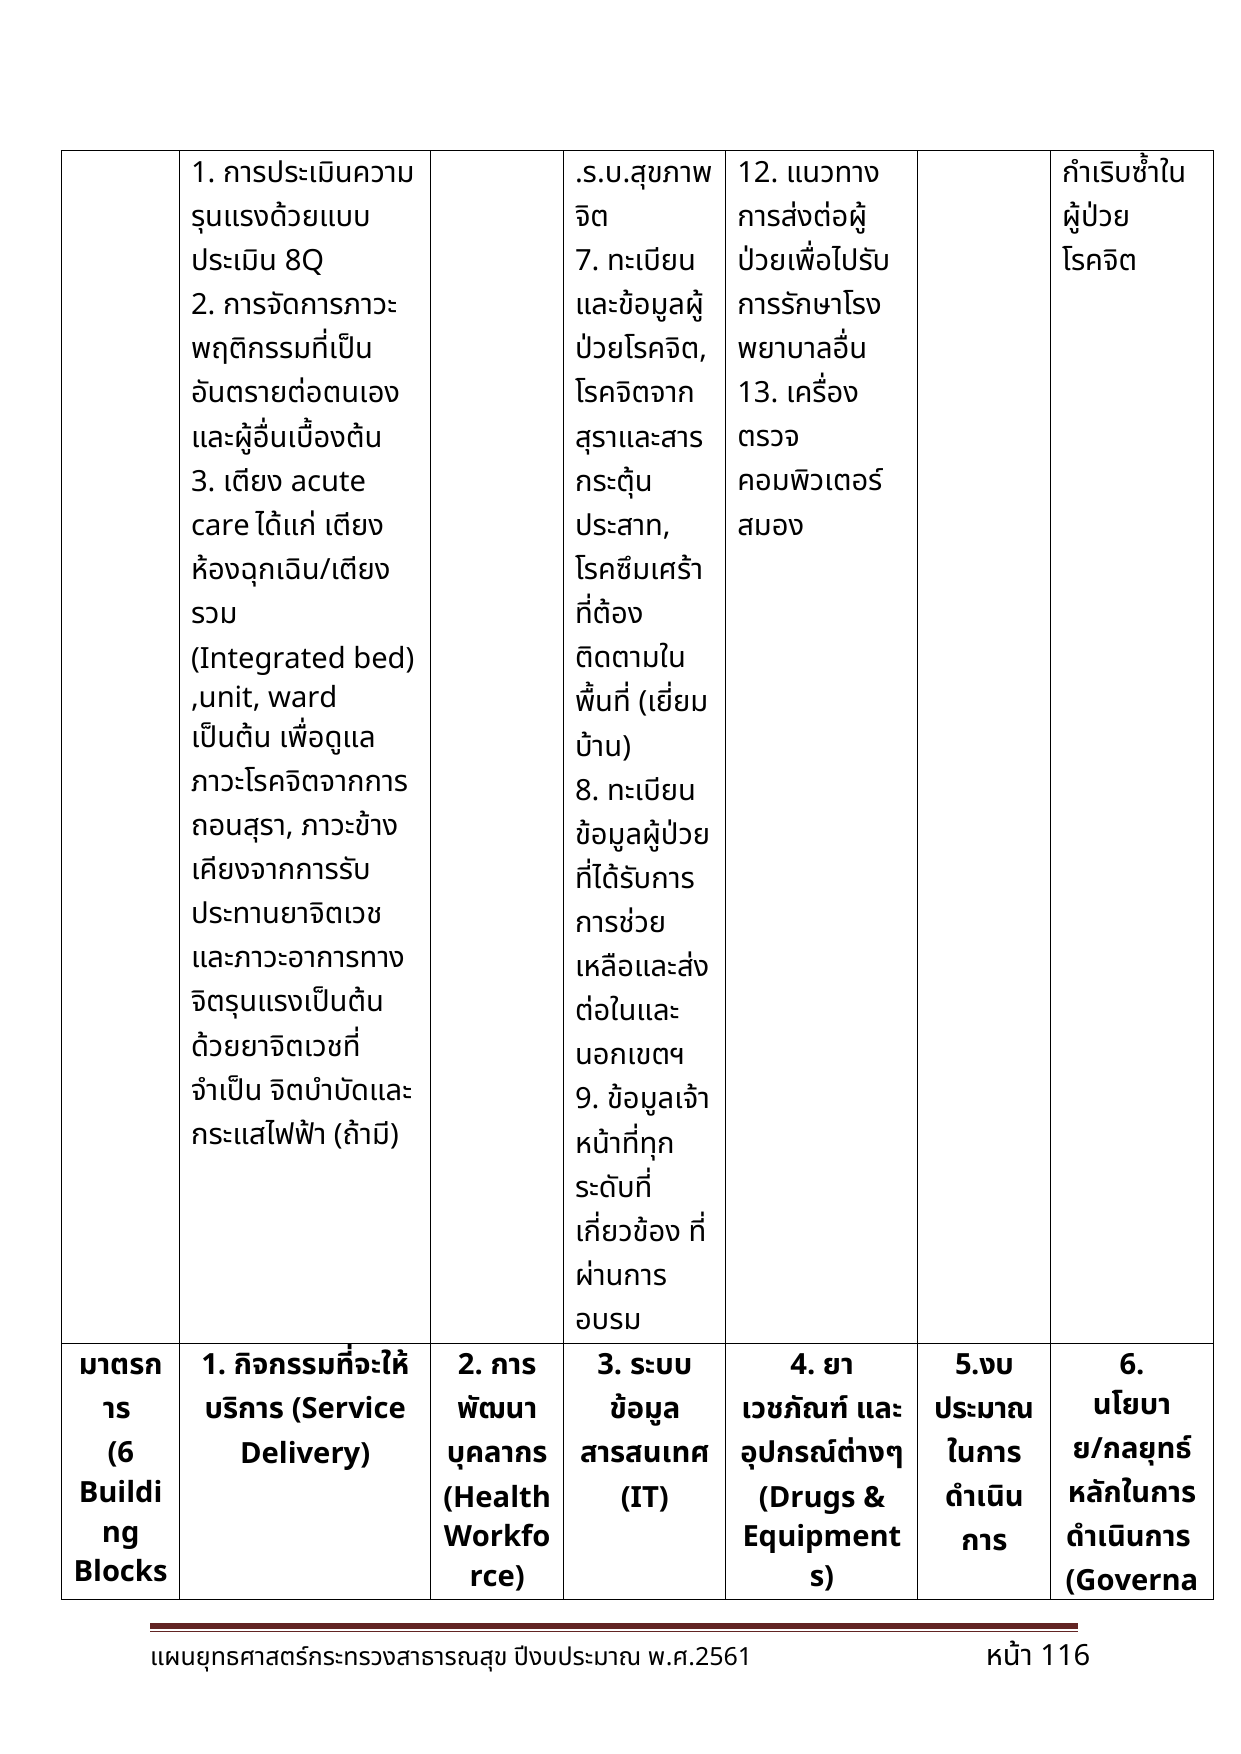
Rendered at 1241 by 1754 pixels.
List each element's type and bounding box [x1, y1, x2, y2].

table_cell [918, 151, 1050, 1342]
table_cell [180, 1344, 430, 1599]
table_cell [431, 151, 563, 1342]
table_cell [726, 151, 917, 1342]
table_cell [1051, 151, 1213, 1342]
table_cell [1051, 1344, 1213, 1599]
table_cell [62, 151, 179, 1342]
table_cell [180, 151, 430, 1342]
table_cell [564, 151, 725, 1342]
table_cell [62, 1344, 179, 1599]
table_cell [431, 1344, 563, 1599]
table_cell [564, 1344, 725, 1599]
table_cell [918, 1344, 1050, 1599]
table_cell [726, 1344, 917, 1599]
